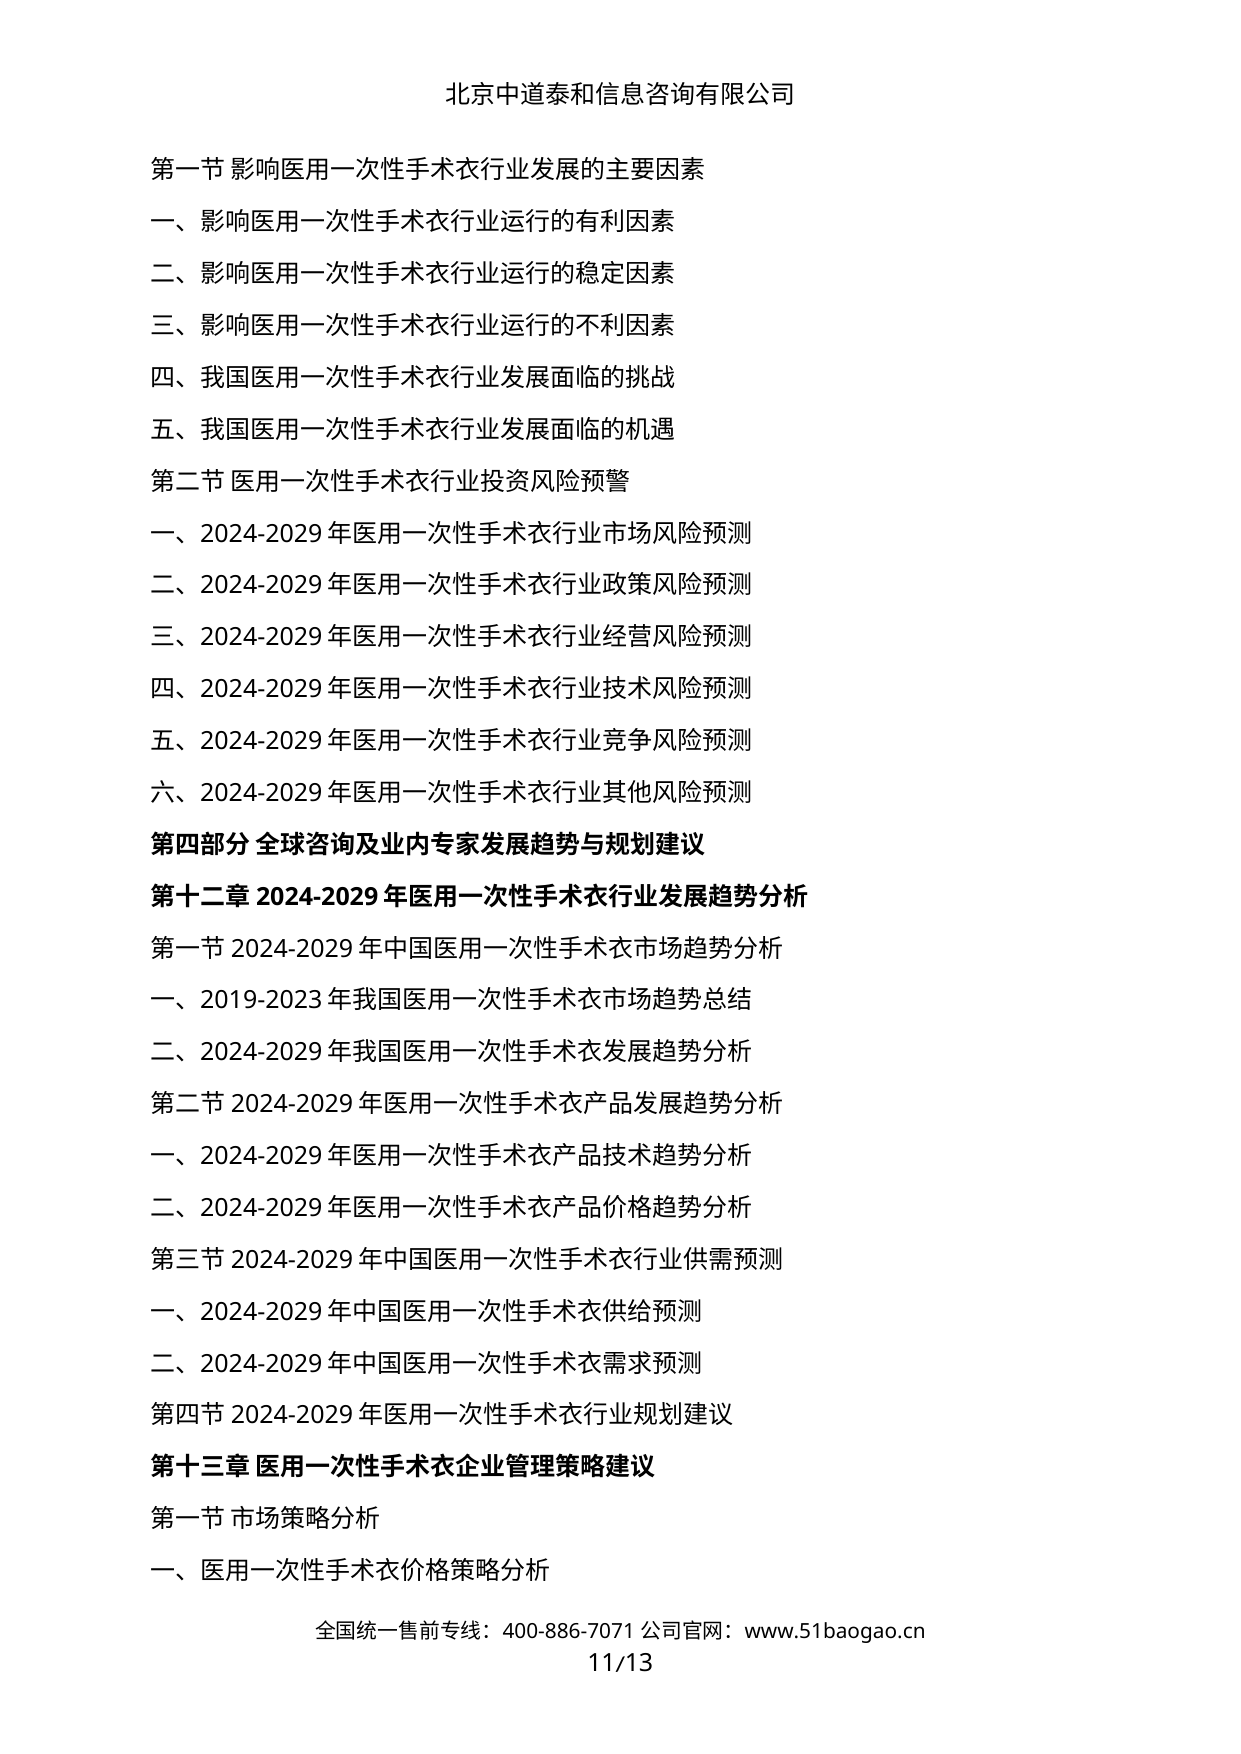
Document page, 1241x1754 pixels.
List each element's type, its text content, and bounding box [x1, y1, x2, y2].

text 三、影响医用一次性手术衣行业运行的不利因素 [150, 306, 1090, 342]
text 四、2024-2029年医用一次性手术衣行业技术风险预测 [150, 669, 1090, 705]
text 第一节 2024-2029年中国医用一次性手术衣市场趋势分析 [150, 928, 1090, 964]
text 二、影响医用一次性手术衣行业运行的稳定因素 [150, 254, 1090, 290]
text 四、我国医用一次性手术衣行业发展面临的挑战 [150, 357, 1090, 394]
text 一、影响医用一次性手术衣行业运行的有利因素 [150, 202, 1090, 238]
text 第二节 医用一次性手术衣行业投资风险预警 [150, 461, 1090, 497]
text 第四节 2024-2029年医用一次性手术衣行业规划建议 [150, 1395, 1090, 1431]
text 一、2024-2029年医用一次性手术衣行业市场风险预测 [150, 513, 1090, 549]
text 二、2024-2029年我国医用一次性手术衣发展趋势分析 [150, 1032, 1090, 1068]
text 第一节 市场策略分析 [150, 1499, 1090, 1535]
text 一、2024-2029年中国医用一次性手术衣供给预测 [150, 1291, 1090, 1327]
text 一、医用一次性手术衣价格策略分析 [150, 1551, 1090, 1587]
text 第二节 2024-2029年医用一次性手术衣产品发展趋势分析 [150, 1084, 1090, 1120]
text 二、2024-2029年中国医用一次性手术衣需求预测 [150, 1343, 1090, 1379]
text 二、2024-2029年医用一次性手术衣产品价格趋势分析 [150, 1187, 1090, 1224]
text 一、2024-2029年医用一次性手术衣产品技术趋势分析 [150, 1136, 1090, 1172]
text 三、2024-2029年医用一次性手术衣行业经营风险预测 [150, 617, 1090, 653]
text 二、2024-2029年医用一次性手术衣行业政策风险预测 [150, 565, 1090, 601]
text 六、2024-2029年医用一次性手术衣行业其他风险预测 [150, 772, 1090, 809]
text 第三节 2024-2029年中国医用一次性手术衣行业供需预测 [150, 1239, 1090, 1276]
text 五、我国医用一次性手术衣行业发展面临的机遇 [150, 409, 1090, 446]
text 一、2019-2023年我国医用一次性手术衣市场趋势总结 [150, 980, 1090, 1016]
text 第十三章 医用一次性手术衣企业管理策略建议 [150, 1447, 1090, 1483]
text 第十二章 2024-2029年医用一次性手术衣行业发展趋势分析 [150, 876, 1090, 912]
text 第四部分 全球咨询及业内专家发展趋势与规划建议 [150, 824, 1090, 861]
text 五、2024-2029年医用一次性手术衣行业竞争风险预测 [150, 721, 1090, 757]
text 第一节 影响医用一次性手术衣行业发展的主要因素 [150, 150, 1090, 186]
